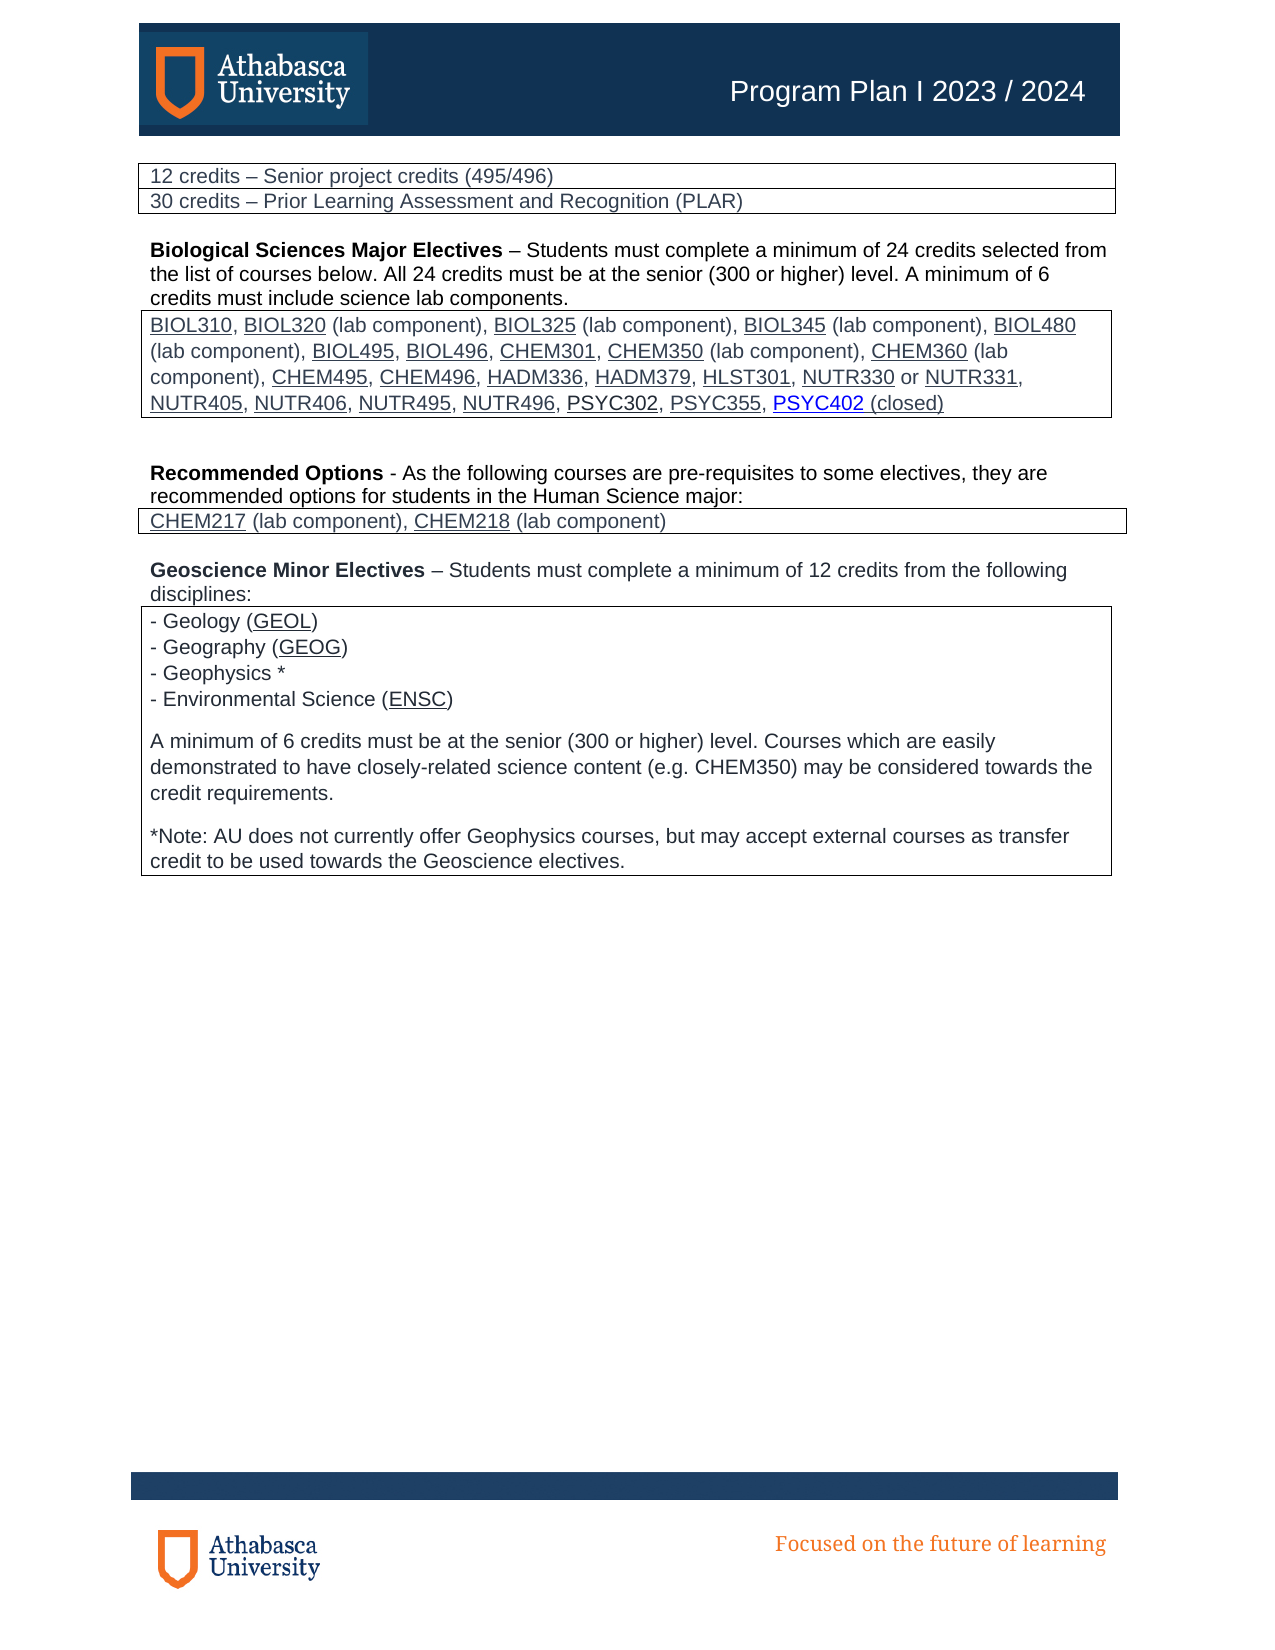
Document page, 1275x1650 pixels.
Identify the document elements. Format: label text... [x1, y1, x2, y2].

table_cell 30 credits – Prior Learning Assessment and Recognition (PLAR) [139, 189, 1115, 213]
picture [139, 32, 369, 125]
text Recommended Options - As the following courses are pre-requisites to some electives, they are recommended options for students in the Human Science major: [150, 460, 1116, 508]
table_header CHEM217 (lab component), CHEM218 (lab component) [139, 509, 1126, 533]
text *Note: AU does not currently offer Geophysics courses, but may accept external courses as transfer credit to be used towards the Geoscience electives. [142, 820, 1111, 875]
text BIOL310, BIOL320 (lab component), BIOL325 (lab component), BIOL345 (lab component), BIOL480 (lab component), BIOL495, BIOL496, CHEM301, CHEM350 (lab component), CHEM360 (lab component), CHEM495, CHEM496, HADM336, HADM379, HLST301, NUTR330 or NUTR331, NUTR405, NUTR406, NUTR495, NUTR496, PSYC302, PSYC355, PSYC402 (closed) [142, 311, 1111, 417]
picture [131, 1472, 1118, 1500]
text Biological Sciences Major Electives – Students must complete a minimum of 24 credits selected from the list of courses below. All 24 credits must be at the senior (300 or higher) level. A minimum of 6 credits must include science lab components. [150, 238, 1116, 310]
picture [155, 1525, 324, 1593]
table_cell 12 credits – Senior project credits (495/496) [139, 164, 1115, 188]
text A minimum of 6 credits must be at the senior (300 or higher) level. Courses which are easily demonstrated to have closely-related science content (e.g. CHEM350) may be considered towards the credit requirements. [142, 726, 1111, 805]
text Geoscience Minor Electives – Students must complete a minimum of 12 credits from the following disciplines: [150, 558, 1116, 606]
text - Geology (GEOL) - Geography (GEOG) - Geophysics * - Environmental Science (ENSC) [142, 607, 1111, 711]
